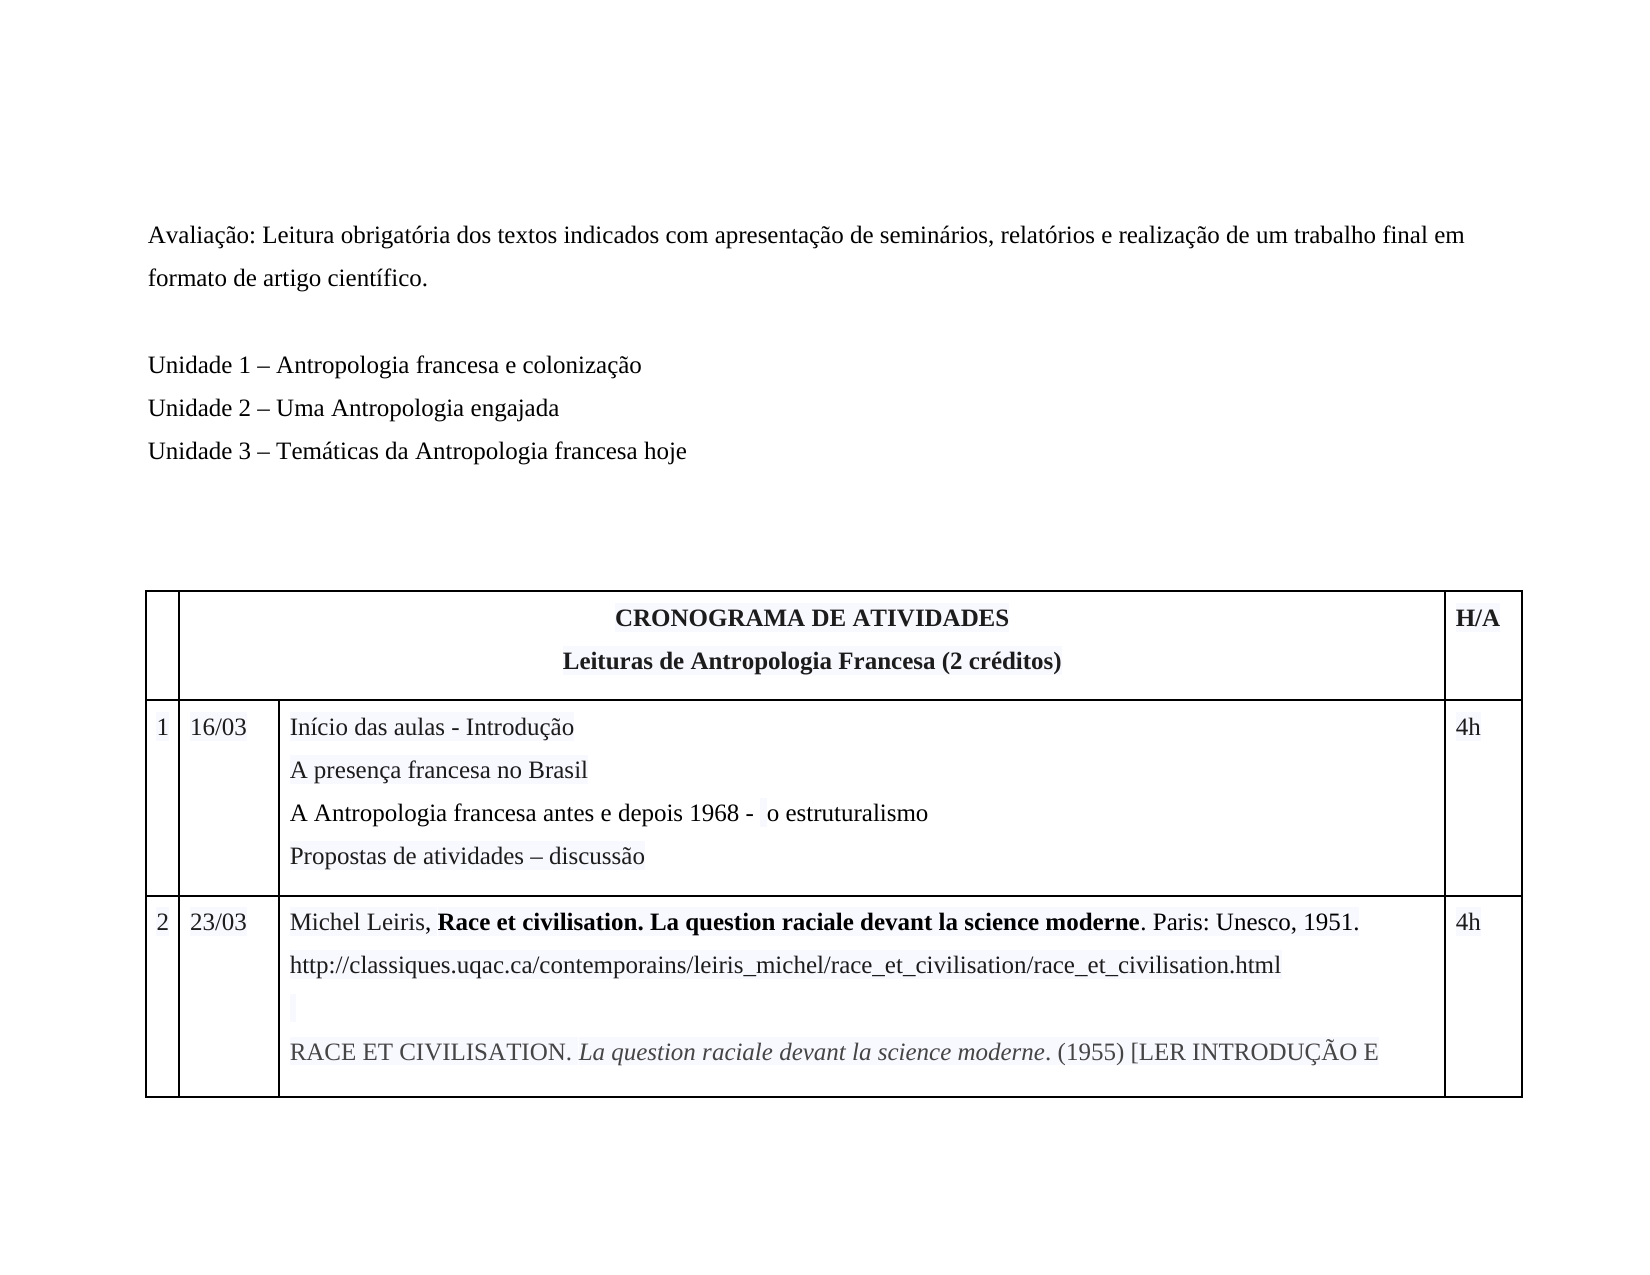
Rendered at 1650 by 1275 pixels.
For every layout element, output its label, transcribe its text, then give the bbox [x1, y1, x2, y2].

text Avaliação: Leitura obrigatória dos textos indicados com apresentação de seminários, relatórios e realização de um trabalho final em formato de artigo científico. [148, 220, 1502, 292]
table_cell 4h [1446, 701, 1521, 895]
table_cell 1 [147, 701, 178, 895]
table_cell 2 [147, 897, 178, 1096]
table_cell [280, 897, 1444, 1096]
text Unidade 2 – Uma Antropologia engajada [148, 393, 1502, 422]
table_header [147, 592, 178, 699]
table_cell Início das aulas - Introdução A presença francesa no Brasil A Antropologia francesa antes e depois 1968 - o estruturalismo Propostas de atividades – discussão [280, 701, 1444, 895]
table_header H/A [1446, 592, 1521, 699]
table_cell 23/03 [180, 897, 278, 1096]
table_header CRONOGRAMA DE ATIVIDADES Leituras de Antropologia Francesa (2 créditos) [180, 592, 1444, 699]
text Unidade 3 – Temáticas da Antropologia francesa hoje [148, 436, 1502, 465]
table_cell 4h [1446, 897, 1521, 1096]
table_cell 16/03 [180, 701, 278, 895]
text Unidade 1 – Antropologia francesa e colonização [148, 350, 1502, 378]
